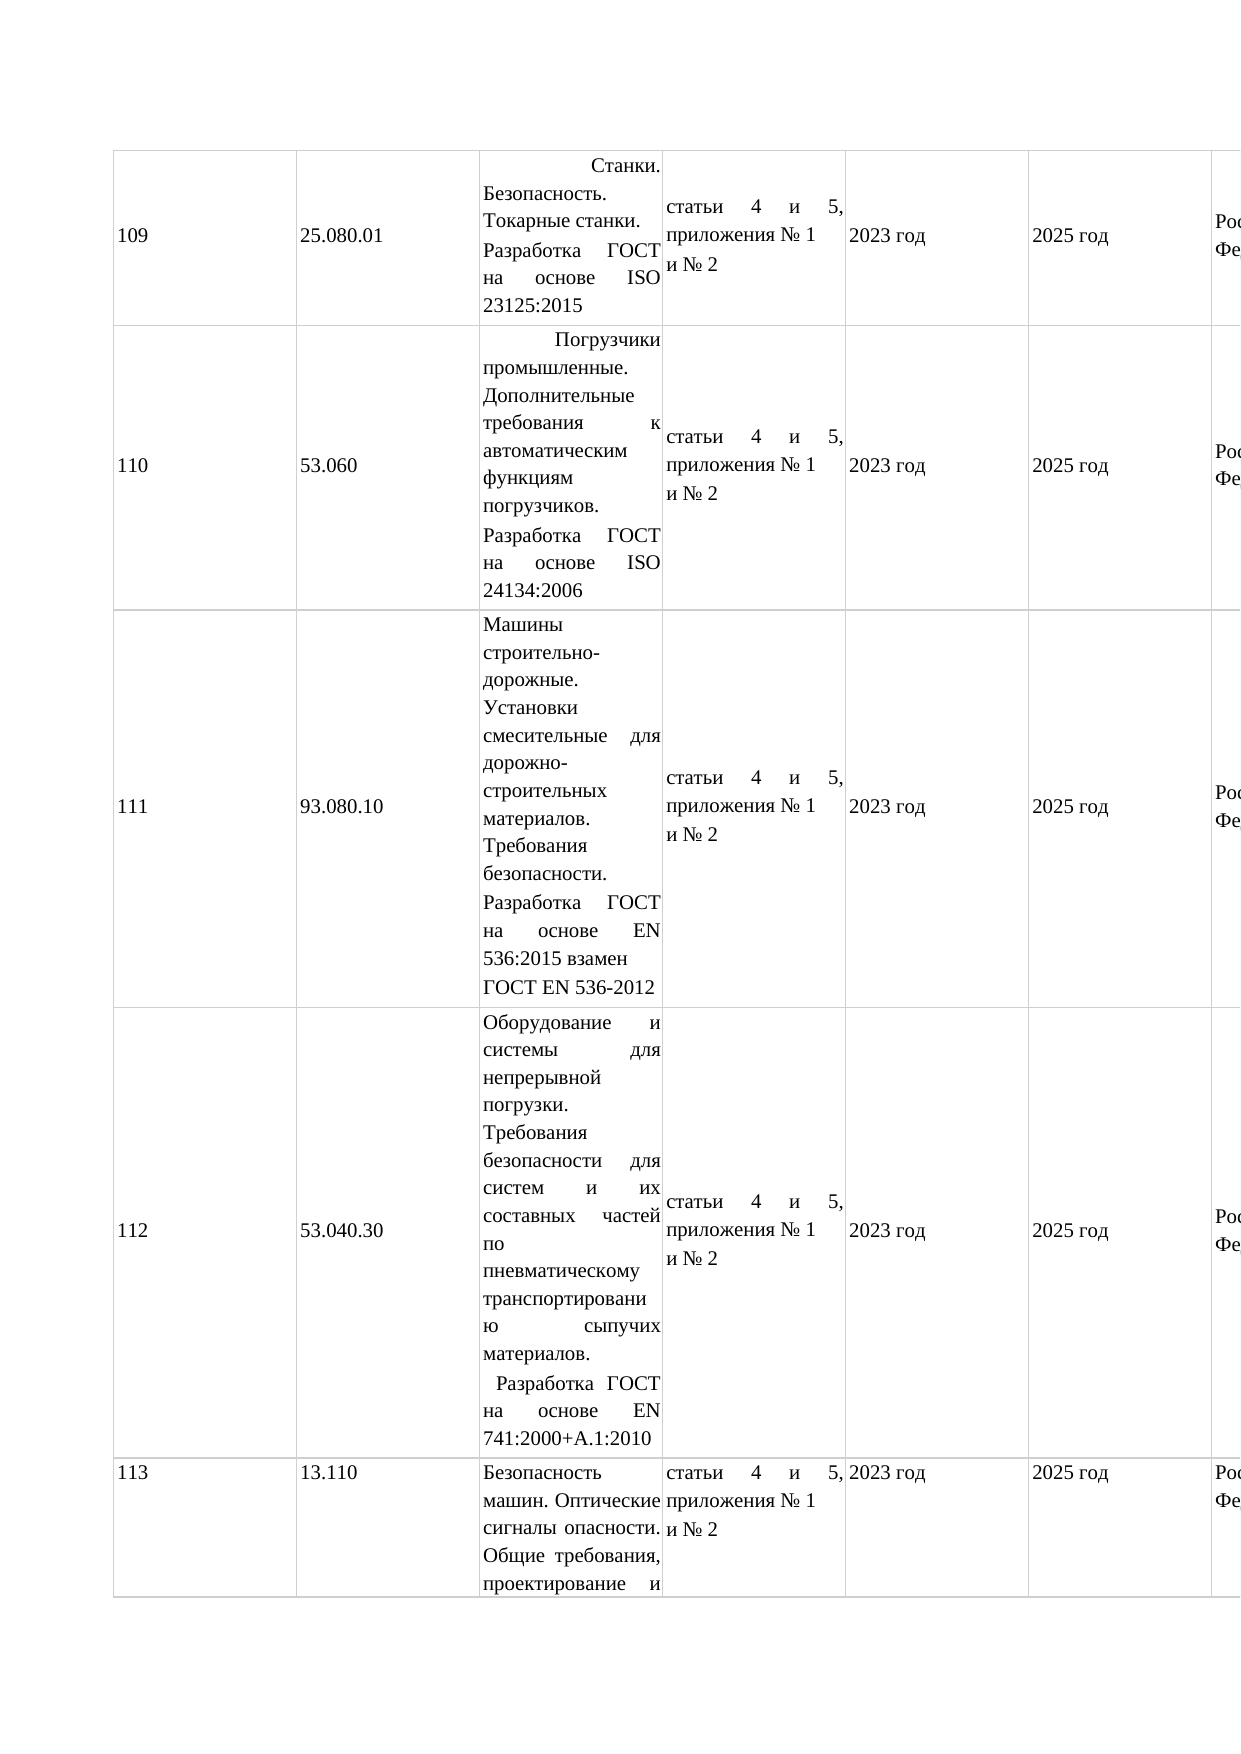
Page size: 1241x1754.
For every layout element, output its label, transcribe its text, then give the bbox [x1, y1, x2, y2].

table_cell 2025 год [1029, 611, 1211, 1007]
table_cell 2025 год [1029, 151, 1211, 324]
table_cell 2025 год [1029, 326, 1211, 609]
table_cell 53.060 [297, 326, 479, 609]
table_cell статьи 4 и 5, приложения № 1 и № 2 [663, 611, 845, 1007]
table_cell 112 [114, 1008, 296, 1457]
table_cell 93.080.10 [297, 611, 479, 1007]
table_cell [663, 151, 845, 324]
table_cell статьи 4 и 5, приложения № 1 и № 2 [663, 326, 845, 609]
table_cell 13.110 [297, 1459, 479, 1596]
table_cell Станки. Безопасность. Токарные станки. Разработка ГОСТ на основе ISO 23125:2015 [480, 151, 662, 324]
table_cell статьи 4 и 5, приложения № 1 и № 2 [663, 1008, 845, 1457]
table_cell Российская Федерация [1212, 326, 1240, 609]
table_cell 2023 год [846, 326, 1028, 609]
table_cell Погрузчики промышленные. Дополнительные требования к автоматическим функциям погрузчиков. Разработка ГОСТ на основе ISO 24134:2006 [480, 326, 662, 609]
table_cell 2023 год [846, 1459, 1028, 1596]
table_cell 2023 год [846, 611, 1028, 1007]
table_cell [480, 1459, 662, 1596]
table_cell 25.080.01 [297, 151, 479, 324]
table_cell Оборудование и системы для непрерывной погрузки. Требования безопасности для систем и их составных частей по пневматическому транспортированию сыпучих материалов. Разработка ГОСТ на основе EN 741:2000+А.1:2010 [480, 1008, 662, 1457]
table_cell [663, 1459, 845, 1596]
table_cell 2025 год [1029, 1008, 1211, 1457]
table_cell 53.040.30 [297, 1008, 479, 1457]
table_cell Машины строительно-дорожные. Установки смесительные для дорожно-строительных материалов. Требования безопасности. Разработка ГОСТ на основе EN 536:2015 взамен ГОСТ EN 536-2012 [480, 611, 662, 1007]
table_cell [1212, 151, 1240, 324]
table_cell 109 [114, 151, 296, 324]
table_cell 2025 год [1029, 1459, 1211, 1596]
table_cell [1212, 1459, 1240, 1596]
table_cell 113 [114, 1459, 296, 1596]
table_cell Российская Федерация [1212, 611, 1240, 1007]
table_cell Российская Федерация [1212, 1008, 1240, 1457]
table_cell 110 [114, 326, 296, 609]
table_cell 2023 год [846, 1008, 1028, 1457]
table_cell 111 [114, 611, 296, 1007]
table_cell 2023 год [846, 151, 1028, 324]
